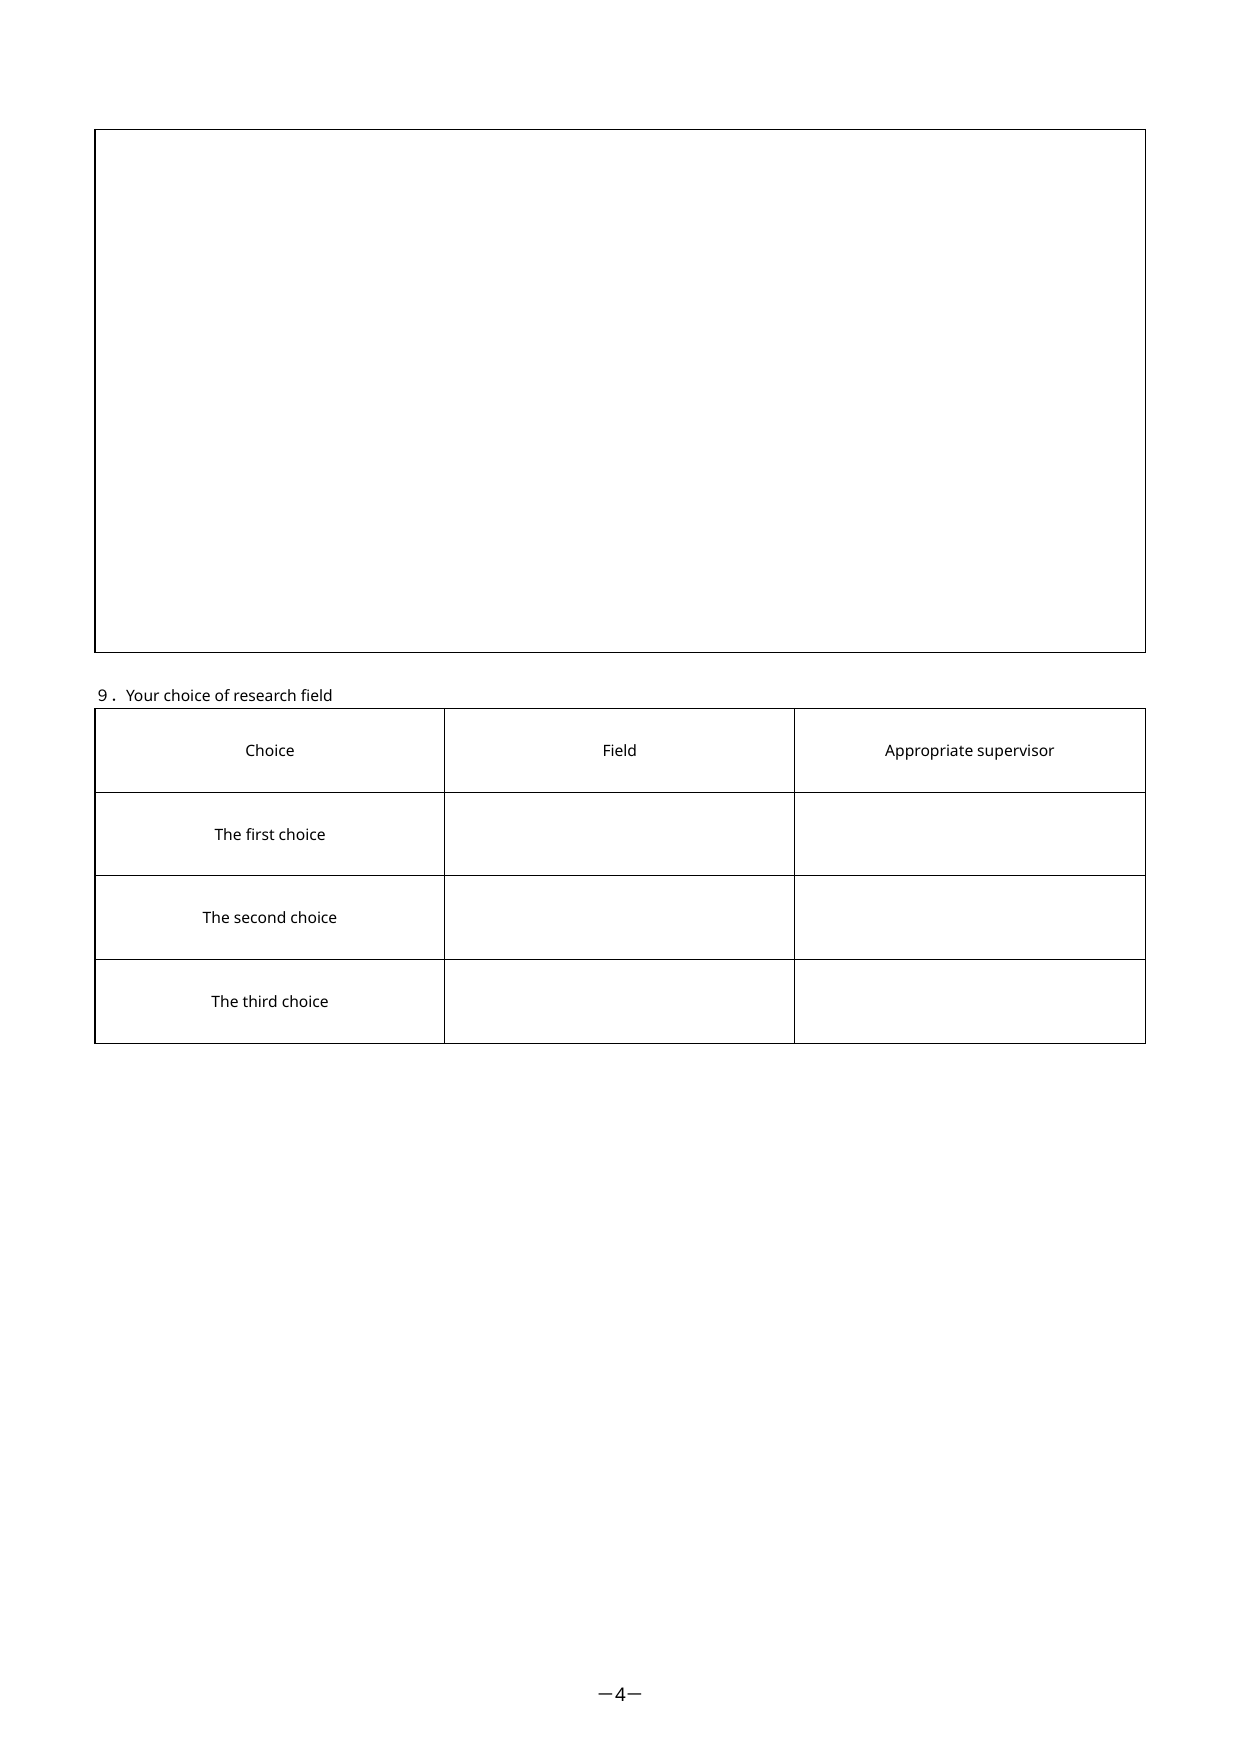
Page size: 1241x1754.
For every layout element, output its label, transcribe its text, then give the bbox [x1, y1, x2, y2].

table_cell [795, 960, 1145, 1042]
table_cell [445, 876, 794, 959]
table_cell [795, 876, 1145, 959]
table_header Choice [96, 709, 444, 792]
table_header Appropriate supervisor [795, 709, 1145, 792]
table_cell [795, 793, 1145, 875]
table_header Field [445, 709, 794, 792]
table_cell The first choice [96, 793, 444, 875]
table_cell [96, 130, 1145, 652]
table_cell [445, 960, 794, 1042]
table_cell The second choice [96, 876, 444, 959]
text ９．Your choice of research field [94, 681, 1146, 708]
table_cell [445, 793, 794, 875]
table_cell The third choice [96, 960, 444, 1042]
